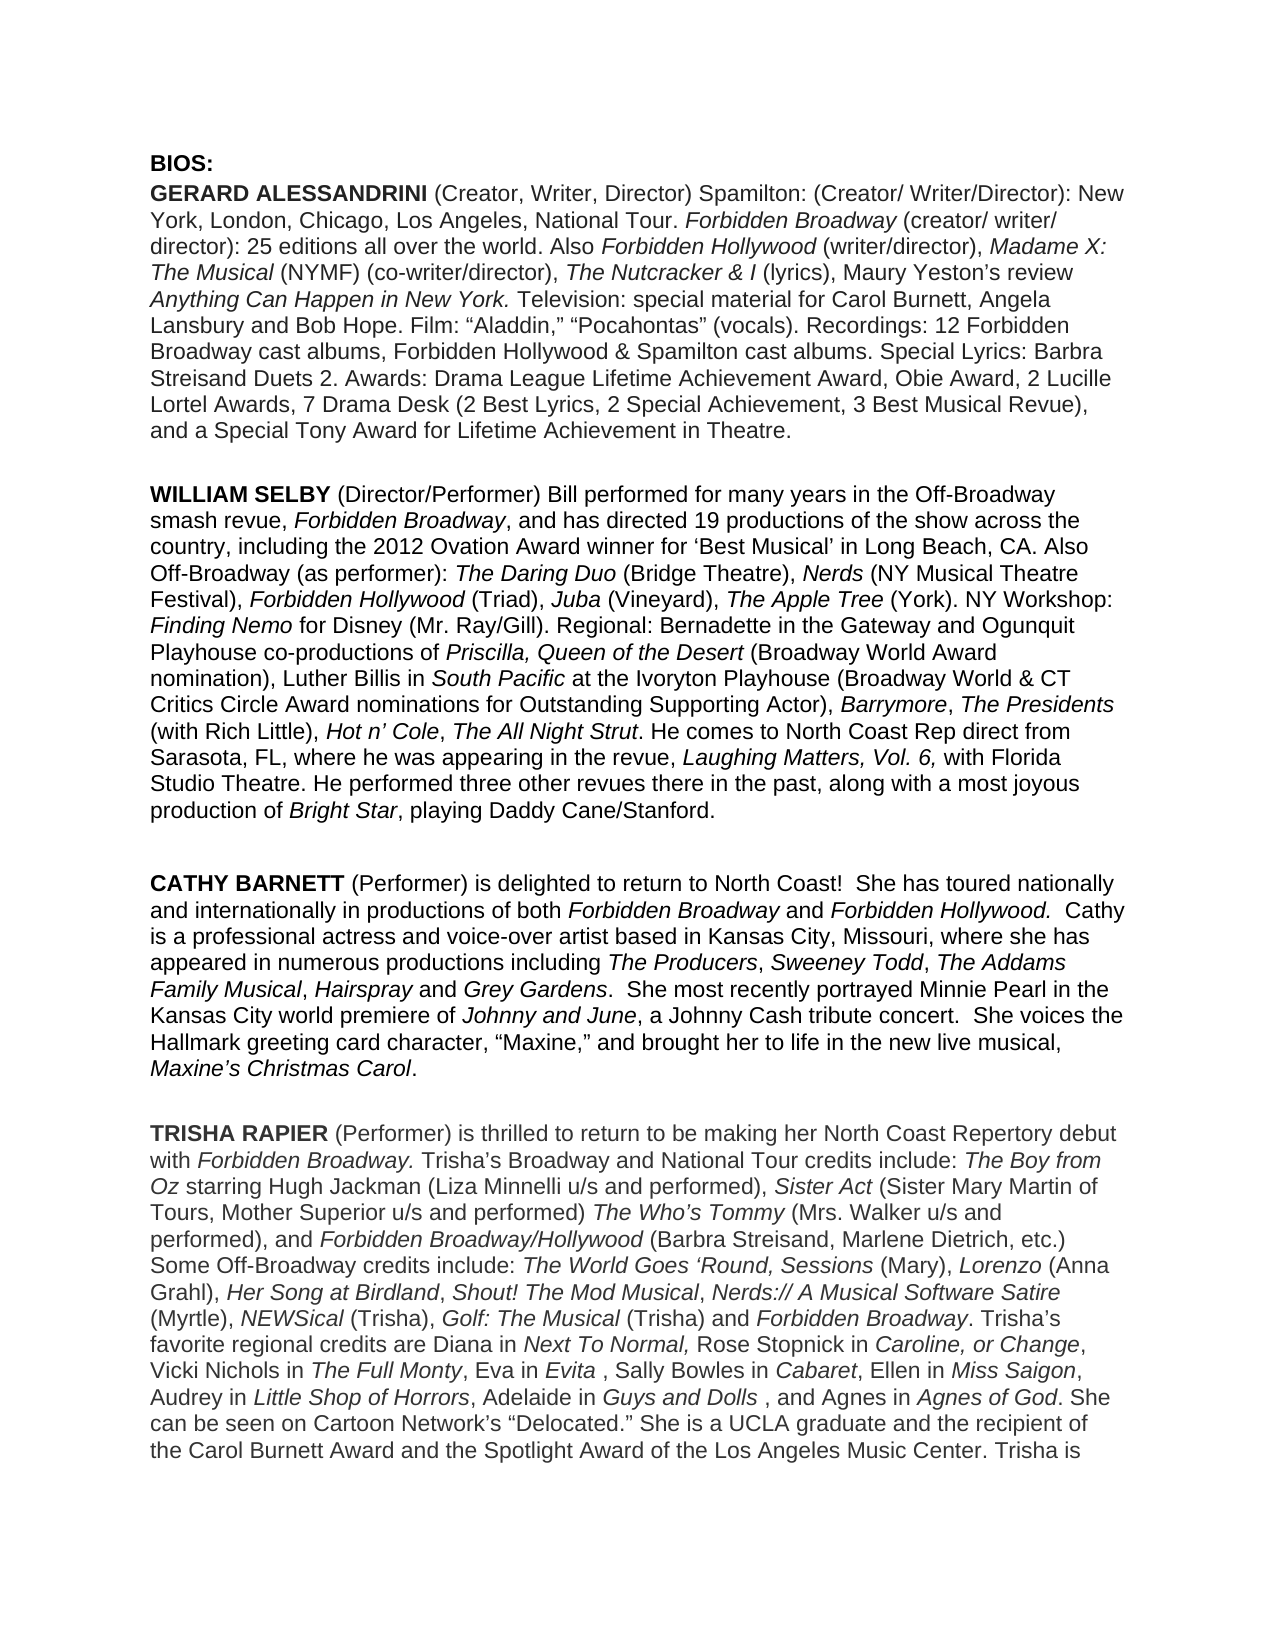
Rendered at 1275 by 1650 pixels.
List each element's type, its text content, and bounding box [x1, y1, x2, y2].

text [150, 1120, 1125, 1463]
text GERARD ALESSANDRINI (Creator, Writer, Director) Spamilton: (Creator/ Writer/Director): New York, London, Chicago, Los Angeles, National Tour. Forbidden Broadway (creator/ writer/ director): 25 editions all over the world. Also Forbidden Hollywood (writer/director), Madame X: The Musical (NYMF) (co-writer/director), The Nutcracker & I (lyrics), Maury Yeston’s review Anything Can Happen in New York. Television: special material for Carol Burnett, Angela Lansbury and Bob Hope. Film: “Aladdin,” “Pocahontas” (vocals). Recordings: 12 Forbidden Broadway cast albums, Forbidden Hollywood & Spamilton cast albums. Special Lyrics: Barbra Streisand Duets 2. Awards: Drama League Lifetime Achievement Award, Obie Award, 2 Lucille Lortel Awards, 7 Drama Desk (2 Best Lyrics, 2 Special Achievement, 3 Best Musical Revue), and a Special Tony Award for Lifetime Achievement in Theatre. [150, 180, 1125, 444]
subtitle CATHY BARNETT (Performer) is delighted to return to North Coast! She has toured nationally and internationally in productions of both Forbidden Broadway and Forbidden Hollywood. Cathy is a professional actress and voice-over artist based in Kansas City, Missouri, where she has appeared in numerous productions including The Producers, Sweeney Todd, The Addams Family Musical, Hairspray and Grey Gardens. She most recently portrayed Minnie Pearl in the Kansas City world premiere of Johnny and June, a Johnny Cash tribute concert. She voices the Hallmark greeting card character, “Maxine,” and brought her to life in the new live musical, Maxine’s Christmas Carol. [150, 870, 1125, 1081]
text BIOS: [150, 150, 1125, 176]
text WILLIAM SELBY (Director/Performer) Bill performed for many years in the Off-Broadway smash revue, Forbidden Broadway, and has directed 19 productions of the show across the country, including the 2012 Ovation Award winner for ‘Best Musical’ in Long Beach, CA. Also Off-Broadway (as performer): The Daring Duo (Bridge Theatre), Nerds (NY Musical Theatre Festival), Forbidden Hollywood (Triad), Juba (Vineyard), The Apple Tree (York). NY Workshop: Finding Nemo for Disney (Mr. Ray/Gill). Regional: Bernadette in the Gateway and Ogunquit Playhouse co-productions of Priscilla, Queen of the Desert (Broadway World Award nomination), Luther Billis in South Pacific at the Ivoryton Playhouse (Broadway World & CT Critics Circle Award nominations for Outstanding Supporting Actor), Barrymore, The Presidents (with Rich Little), Hot n’ Cole, The All Night Strut. He comes to North Coast Rep direct from Sarasota, FL, where he was appearing in the revue, Laughing Matters, Vol. 6, with Florida Studio Theatre. He performed three other revues there in the past, along with a most joyous production of Bright Star, playing Daddy Cane/Stanford. [150, 481, 1125, 823]
